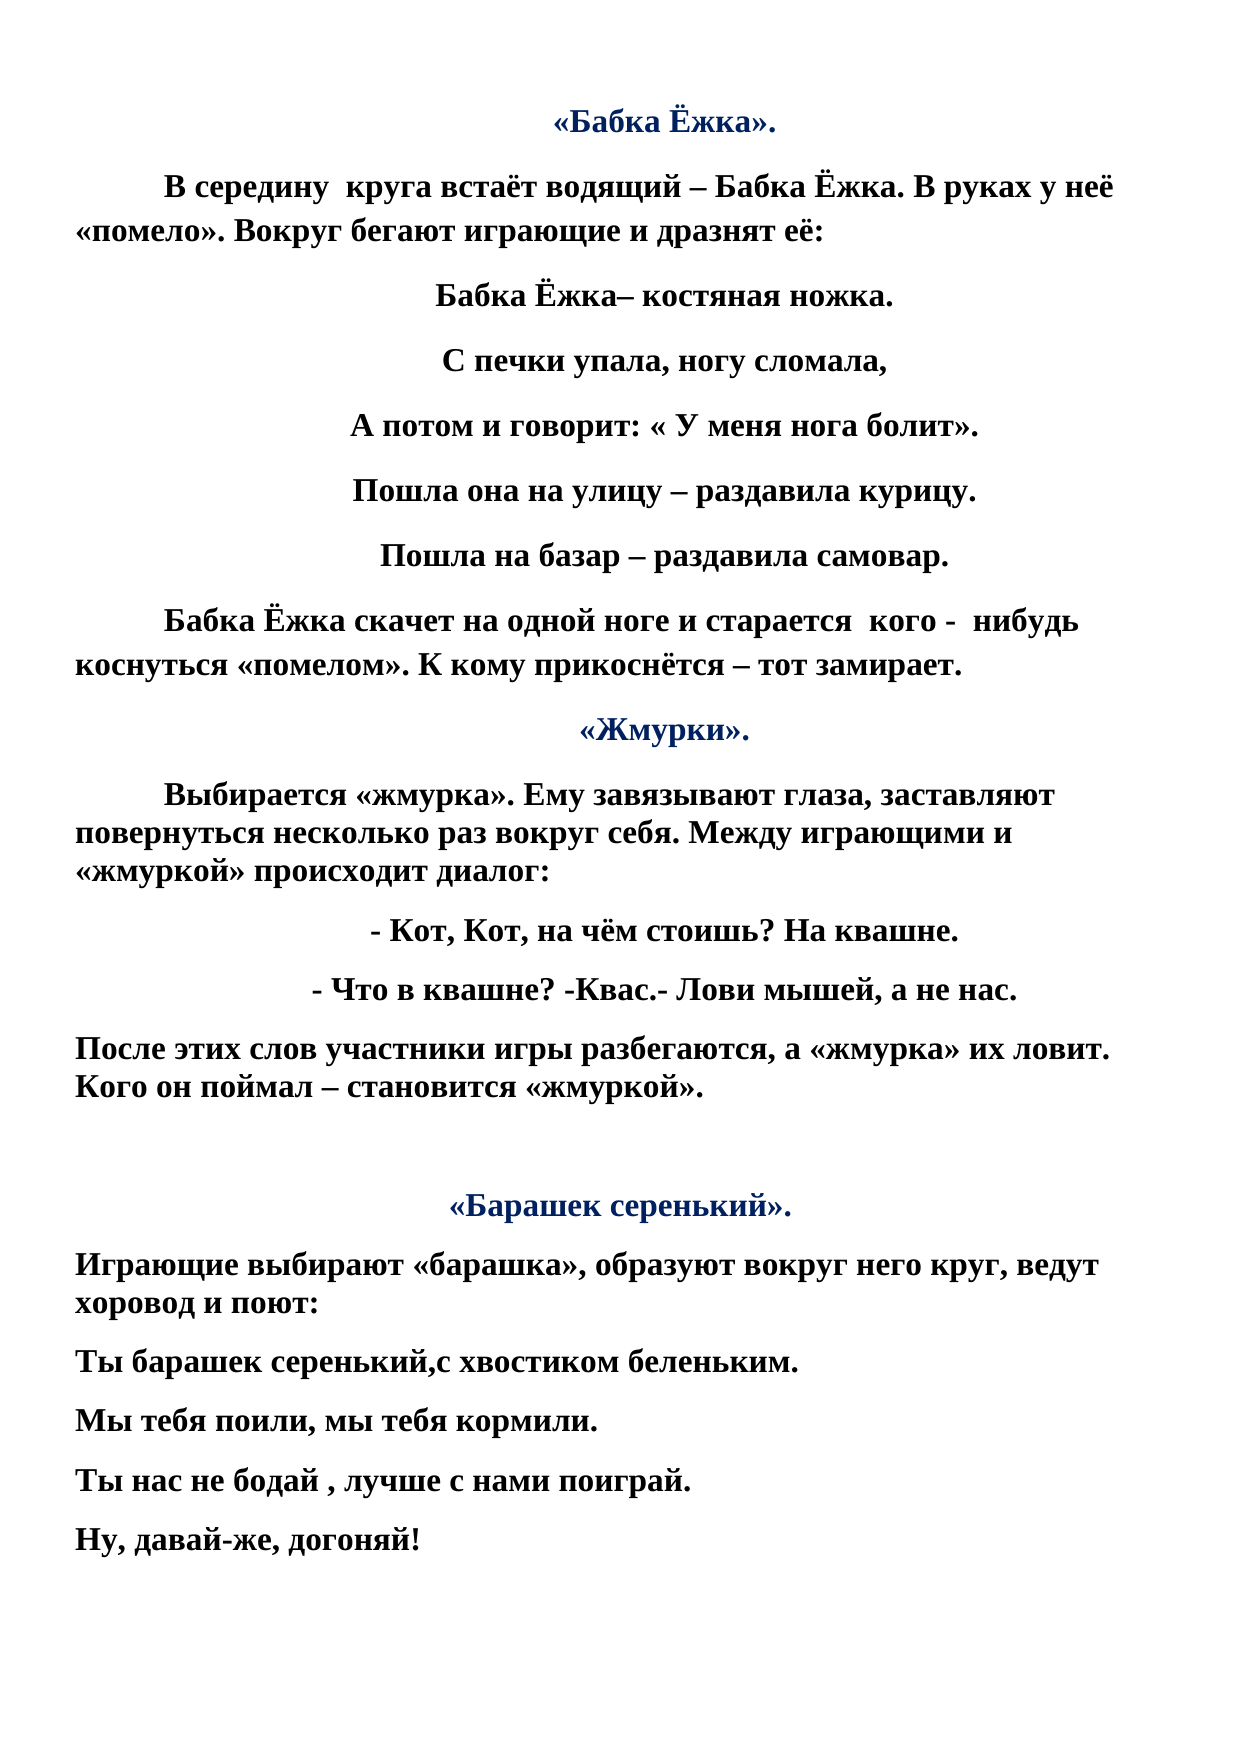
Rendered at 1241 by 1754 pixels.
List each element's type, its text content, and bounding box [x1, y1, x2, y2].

text - Что в квашне? -Квас.- Лови мышей, а не нас. [75, 969, 1165, 1007]
text «Барашек серенький». [75, 1185, 1165, 1223]
text Пошла она на улицу – раздавила курицу. [75, 470, 1165, 509]
text В середину круга встаёт водящий – Бабка Ёжка. В руках у неё «помело». Вокруг бегают играющие и дразнят её: [75, 167, 1165, 249]
text - Кот, Кот, на чём стоишь? На квашне. [75, 910, 1165, 948]
text С печки упала, ногу сломала, [75, 341, 1165, 379]
text Ты нас не бодай , лучше с нами поиграй. [75, 1460, 1165, 1498]
text А потом и говорит: « У меня нога болит». [75, 405, 1165, 444]
text Бабка Ёжка– костяная ножка. [75, 276, 1165, 314]
text После этих слов участники игры разбегаются, а «жмурка» их ловит. Кого он поймал – становится «жмуркой». [75, 1028, 1165, 1105]
text «Жмурки». [75, 709, 1165, 747]
text Ты барашек серенький,с хвостиком беленьким. [75, 1341, 1165, 1380]
text Играющие выбирают «барашка», образуют вокруг него круг, ведут хоровод и поют: [75, 1244, 1165, 1321]
text Выбирается «жмурка». Ему завязывают глаза, заставляют повернуться несколько раз вокруг себя. Между играющими и «жмуркой» происходит диалог: [75, 774, 1165, 889]
text Ну, давай-же, догоняй! [75, 1519, 1165, 1557]
text Мы тебя поили, мы тебя кормили. [75, 1401, 1165, 1439]
text Бабка Ёжка скачет на одной ноге и старается кого - нибудь коснуться «помелом». К кому прикоснётся – тот замирает. [75, 600, 1165, 682]
text «Бабка Ёжка». [75, 102, 1165, 140]
text Пошла на базар – раздавила самовар. [75, 535, 1165, 573]
